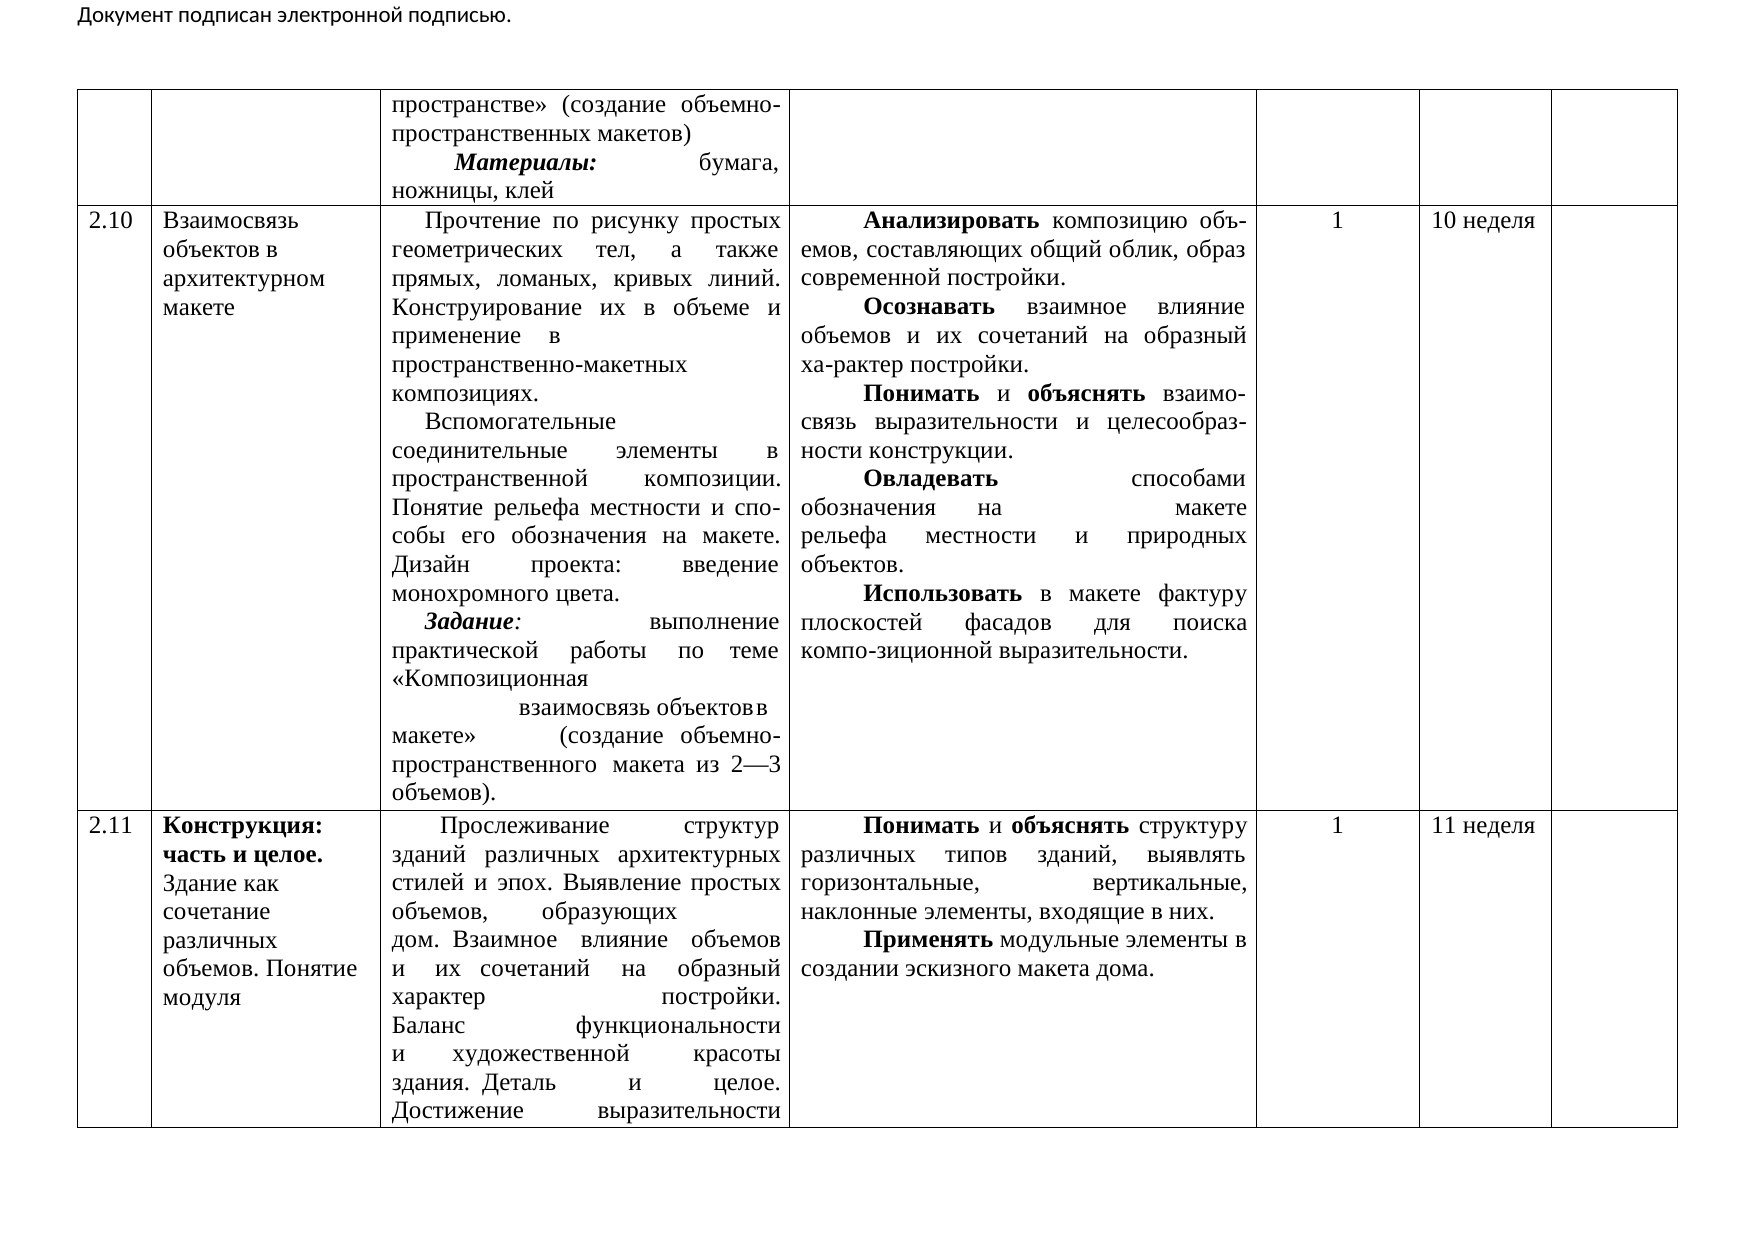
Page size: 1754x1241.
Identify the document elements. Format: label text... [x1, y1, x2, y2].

table_cell Прочтение по рисунку простых геометрических тел, а также прямых, ломаных, кривых линий. Конструирование их в объеме и применение в пространственно-макетных композициях. Вспомогательные соединительные элементы в пространственной композиции. Понятие рельефа местности и спо-собы его обозначения на макете. Дизайн проекта: введение монохромного цвета. Задание: выполнение практической работы по теме «Композиционная взаимосвязь объектов в макете» (создание объемно-пространственного макета из 2—3 объемов). Материалы: бумага, ножницы, клей [381, 206, 789, 810]
table_cell 1 [1257, 811, 1419, 1127]
table_header [1552, 90, 1677, 204]
table_cell [1552, 206, 1677, 810]
table_cell Понимать и объяснять структуру различных типов зданий, выявлять горизонтальные, вертикальные, наклонные элементы, входящие в них. Применять модульные элементы в создании эскизного макета дома. [790, 811, 1256, 1127]
table_header [790, 90, 1256, 204]
table_cell 11 неделя [1420, 811, 1551, 1127]
table_header [78, 90, 151, 204]
table_cell [1552, 811, 1677, 1127]
table_cell Анализировать композицию объ-емов, составляющих общий облик, образ современной постройки. Осознавать взаимное влияние объемов и их сочетаний на образный ха-рактер постройки. Понимать и объяснять взаимо-связь выразительности и целесообраз-ности конструкции. Овладевать способами обозначения на макете рельефа местности и природных объектов. Использовать в макете фактуру плоскостей фасадов для поиска компо-зиционной выразительности. [790, 206, 1256, 810]
table_header [1420, 90, 1551, 204]
table_cell 1 [1257, 206, 1419, 810]
table_header [152, 90, 380, 204]
table_header [1257, 90, 1419, 204]
table_cell 2.11 [78, 811, 151, 1127]
table_cell Конструкция: часть и целое. Здание как сочетание различных объемов. Понятие модуля [152, 811, 380, 1127]
table_cell 2.10 [78, 206, 151, 810]
table_cell Прослеживание структур зданий различных архитектурных стилей и эпох. Выявление простых объемов, образующих дом. Взаимное влияние объемов и их сочетаний на образный характер постройки. Баланс функциональности и художественной красоты здания. Деталь и целое. Достижение выразительности и [381, 811, 789, 1127]
table_cell Взаимосвязь объектов в архитектурном макете [152, 206, 380, 810]
table_header пространстве» (создание объемно-пространственных макетов) Материалы: бумага, ножницы, клей [381, 90, 789, 204]
table_cell 10 неделя [1420, 206, 1551, 810]
